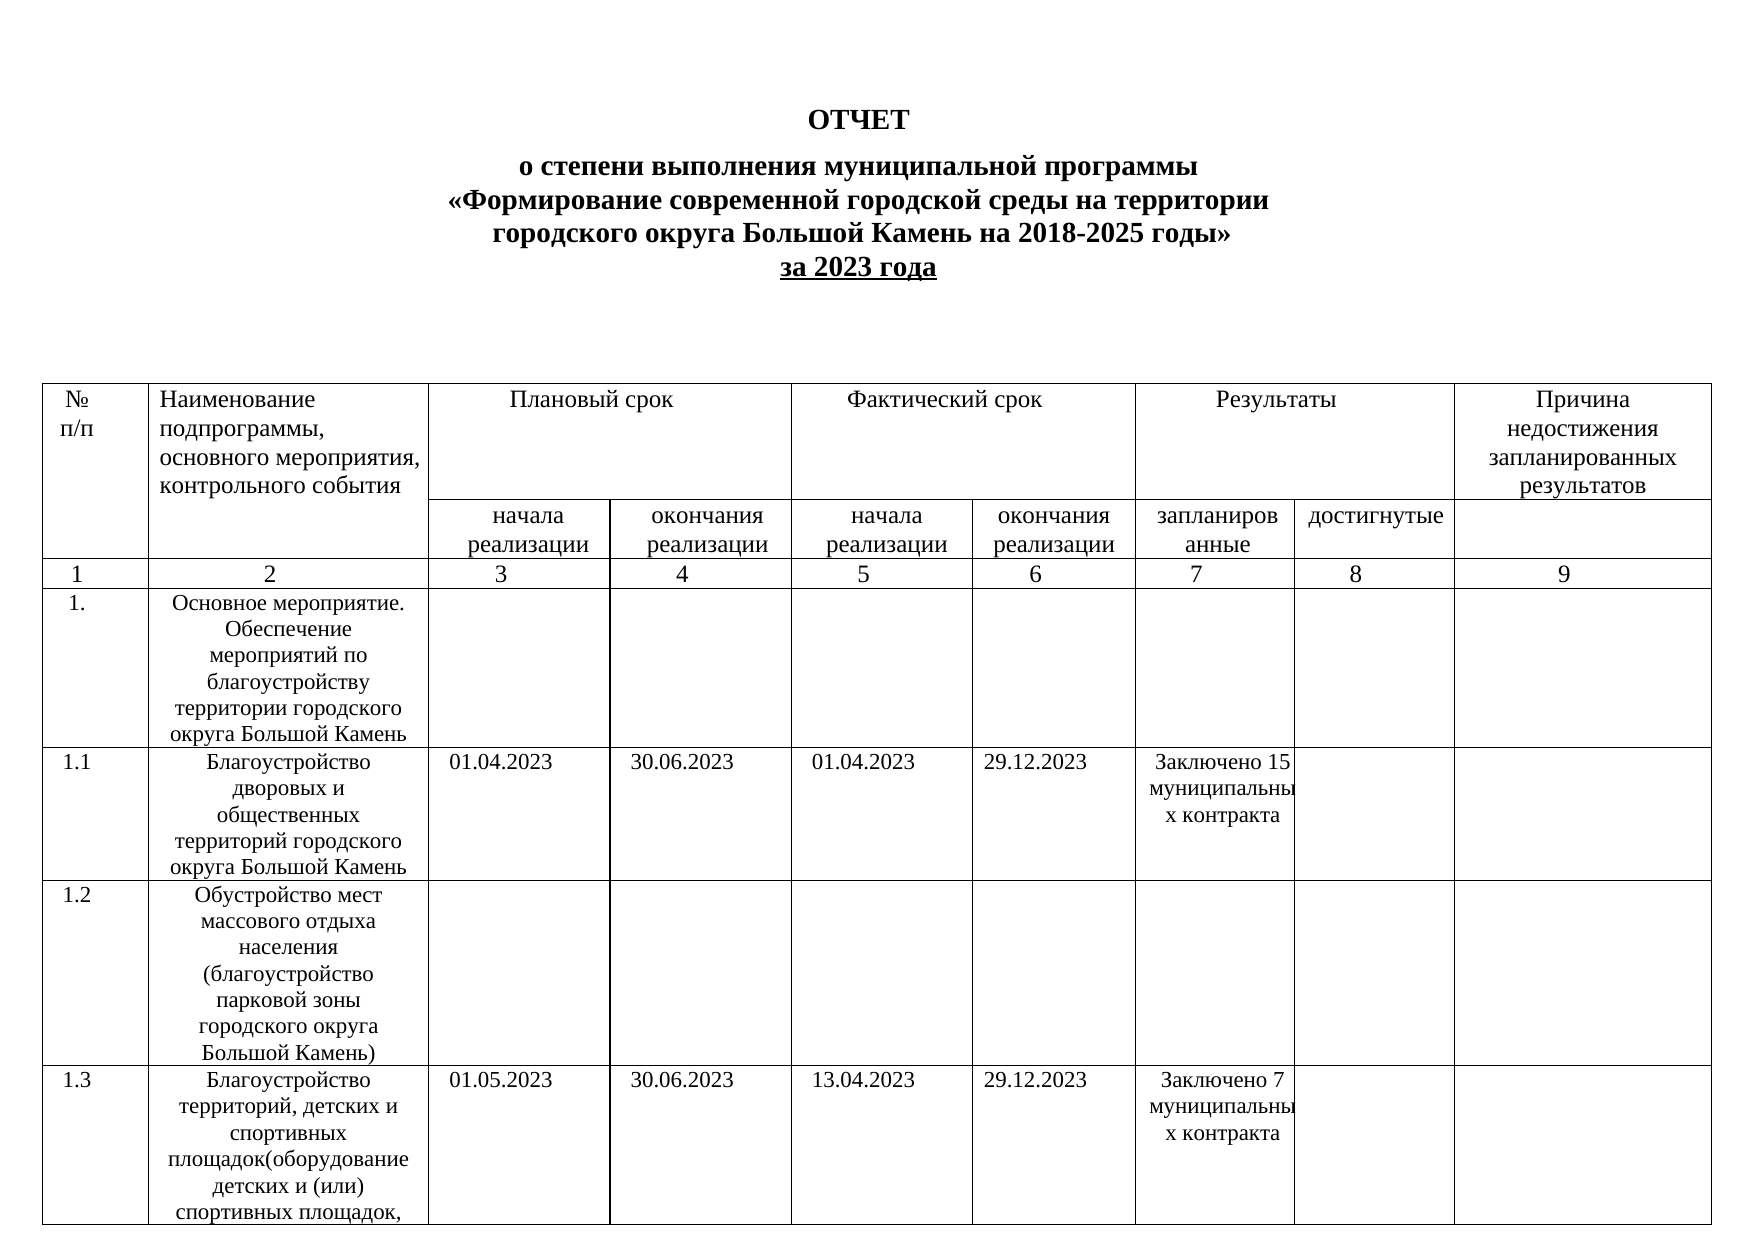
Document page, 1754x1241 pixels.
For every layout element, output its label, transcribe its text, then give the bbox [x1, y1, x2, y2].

table_cell [1295, 589, 1454, 747]
table_cell [1455, 500, 1711, 558]
table_cell запланированные [1136, 500, 1294, 558]
table_cell 1.1 [43, 748, 148, 880]
table_cell окончания реализации [611, 500, 791, 558]
table_cell 1.2 [43, 881, 148, 1065]
table_cell Заключено 15 муниципальных контракта [1136, 748, 1294, 880]
table_cell Обустройство мест массового отдыха населения (благоустройство парковой зоны городского округа Большой Камень) [149, 881, 428, 1065]
table_cell 1 [43, 559, 148, 588]
table_cell [973, 881, 1135, 1065]
table_header Наименование подпрограммы, основного мероприятия, контрольного события [149, 384, 428, 558]
table_cell Основное мероприятие. Обеспечение мероприятий по благоустройству территории городского округа Большой Камень [149, 589, 428, 747]
table_cell 30.06.2023 [611, 748, 791, 880]
text ОТЧЕТ [118, 102, 1599, 136]
table_cell [1136, 881, 1294, 1065]
table_cell [611, 881, 791, 1065]
table_cell 13.04.2023 [792, 1066, 972, 1224]
table_cell [1455, 1066, 1711, 1224]
table_cell достигнутые [1295, 500, 1454, 558]
table_cell 2 [149, 559, 428, 588]
table_cell Заключено 7 муниципальных контракта [1136, 1066, 1294, 1224]
table_header Фактический срок [792, 384, 1135, 499]
table_cell начала реализации [792, 500, 972, 558]
table_cell [429, 881, 609, 1065]
table_cell начала реализации [429, 500, 609, 558]
table_cell 3 [429, 559, 609, 588]
table_cell [1455, 881, 1711, 1065]
table_cell 30.06.2023 [611, 1066, 791, 1224]
table_cell [1295, 1066, 1454, 1224]
table_cell [1295, 881, 1454, 1065]
table_cell [792, 881, 972, 1065]
table_cell [1455, 748, 1711, 880]
table_header Плановый срок [429, 384, 791, 499]
table_header № п/п [43, 384, 148, 558]
table_cell [1295, 748, 1454, 880]
table_cell 1.3 [43, 1066, 148, 1224]
text городского округа Большой Камень на 2018-2025 годы» [118, 216, 1599, 249]
table_cell Благоустройство дворовых и общественных территорий городского округа Большой Камень [149, 748, 428, 880]
table_cell 4 [611, 559, 791, 588]
table_cell 29.12.2023 [973, 748, 1135, 880]
table_cell 6 [973, 559, 1135, 588]
table_cell [1136, 589, 1294, 747]
table_cell 01.04.2023 [429, 748, 609, 880]
table_cell 7 [1136, 559, 1294, 588]
table_cell 1. [43, 589, 148, 747]
text «Формирование современной городской среды на территории [118, 182, 1599, 216]
table_cell 8 [1295, 559, 1454, 588]
text за 2023 года [118, 249, 1599, 283]
table_cell 5 [792, 559, 972, 588]
table_cell [792, 589, 972, 747]
table_cell [973, 589, 1135, 747]
table_header Причина недостижения запланированных результатов [1455, 384, 1711, 499]
table_cell [1455, 589, 1711, 747]
table_cell 9 [1455, 559, 1711, 588]
table_cell окончания реализации [973, 500, 1135, 558]
table_cell [611, 589, 791, 747]
text о степени выполнения муниципальной программы [118, 148, 1599, 182]
table_header Результаты [1136, 384, 1454, 499]
table_cell [429, 589, 609, 747]
table_cell 01.04.2023 [792, 748, 972, 880]
table_cell 01.05.2023 [429, 1066, 609, 1224]
table_cell 29.12.2023 [973, 1066, 1135, 1224]
